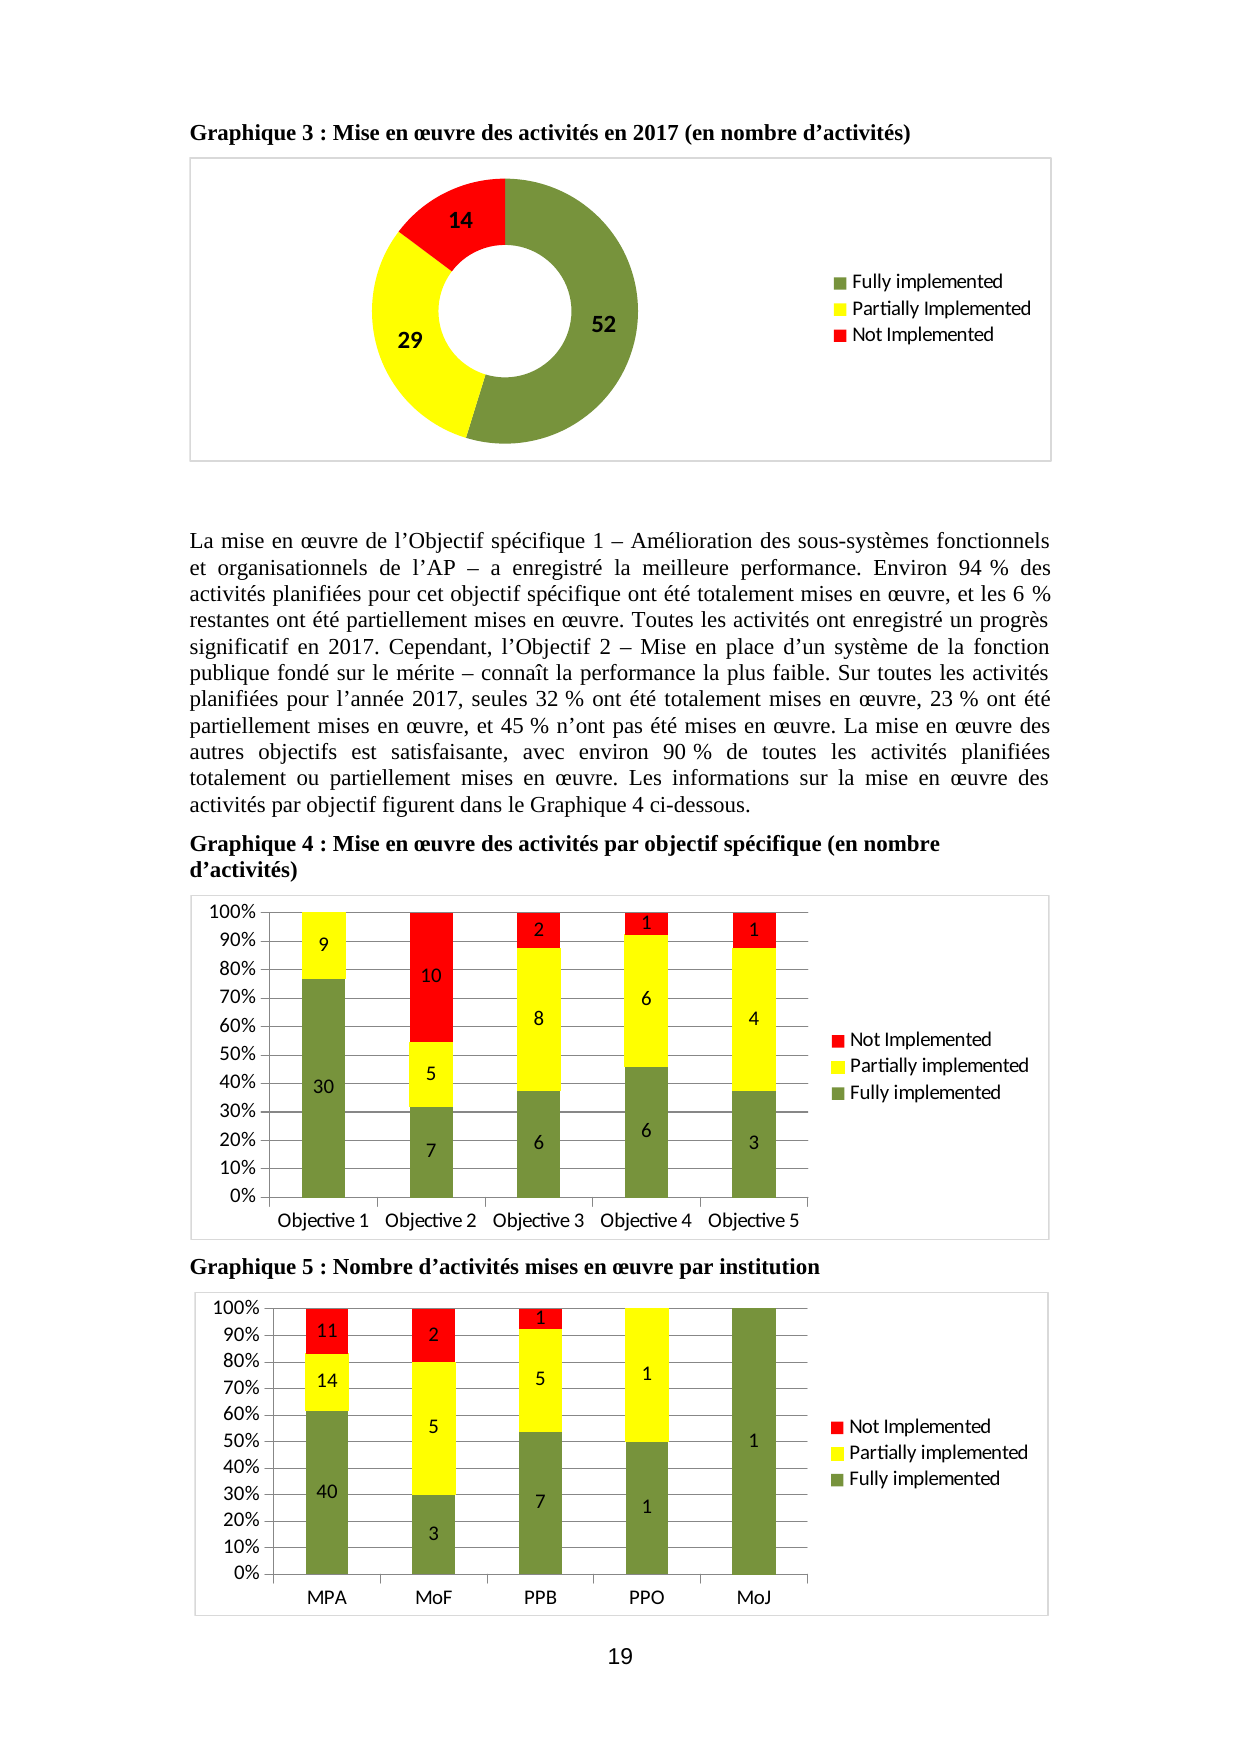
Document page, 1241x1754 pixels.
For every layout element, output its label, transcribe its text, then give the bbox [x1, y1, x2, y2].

text Graphique 5 : Nombre d’activités mises en œuvre par institution [189, 1253, 1051, 1279]
text La mise en œuvre de l’Objectif spécifique 1 – Amélioration des sous-systèmes fonctionnels et organisationnels de l’AP – a enregistré la meilleure performance. Environ 94 % des activités planifiées pour cet objectif spécifique ont été totalement mises en œuvre, et les 6 % restantes ont été partiellement mises en œuvre. Toutes les activités ont enregistré un progrès significatif en 2017. Cependant, l’Objectif 2 – Mise en place d’un système de la fonction publique fondé sur le mérite – connaît la performance la plus faible. Sur toutes les activités planifiées pour l’année 2017, seules 32 % ont été totalement mises en œuvre, 23 % ont été partiellement mises en œuvre, et 45 % n’ont pas été mises en œuvre. La mise en œuvre des autres objectifs est satisfaisante, avec environ 90 % de toutes les activités planifiées totalement ou partiellement mises en œuvre. Les informations sur la mise en œuvre des activités par objectif figurent dans le Graphique 4 ci-dessous. [189, 527, 1051, 817]
text Graphique 3 : Mise en œuvre des activités en 2017 (en nombre d’activités) [189, 118, 1051, 145]
text Graphique 4 : Mise en œuvre des activités par objectif spécifique (en nombre d’activités) [189, 830, 1051, 882]
